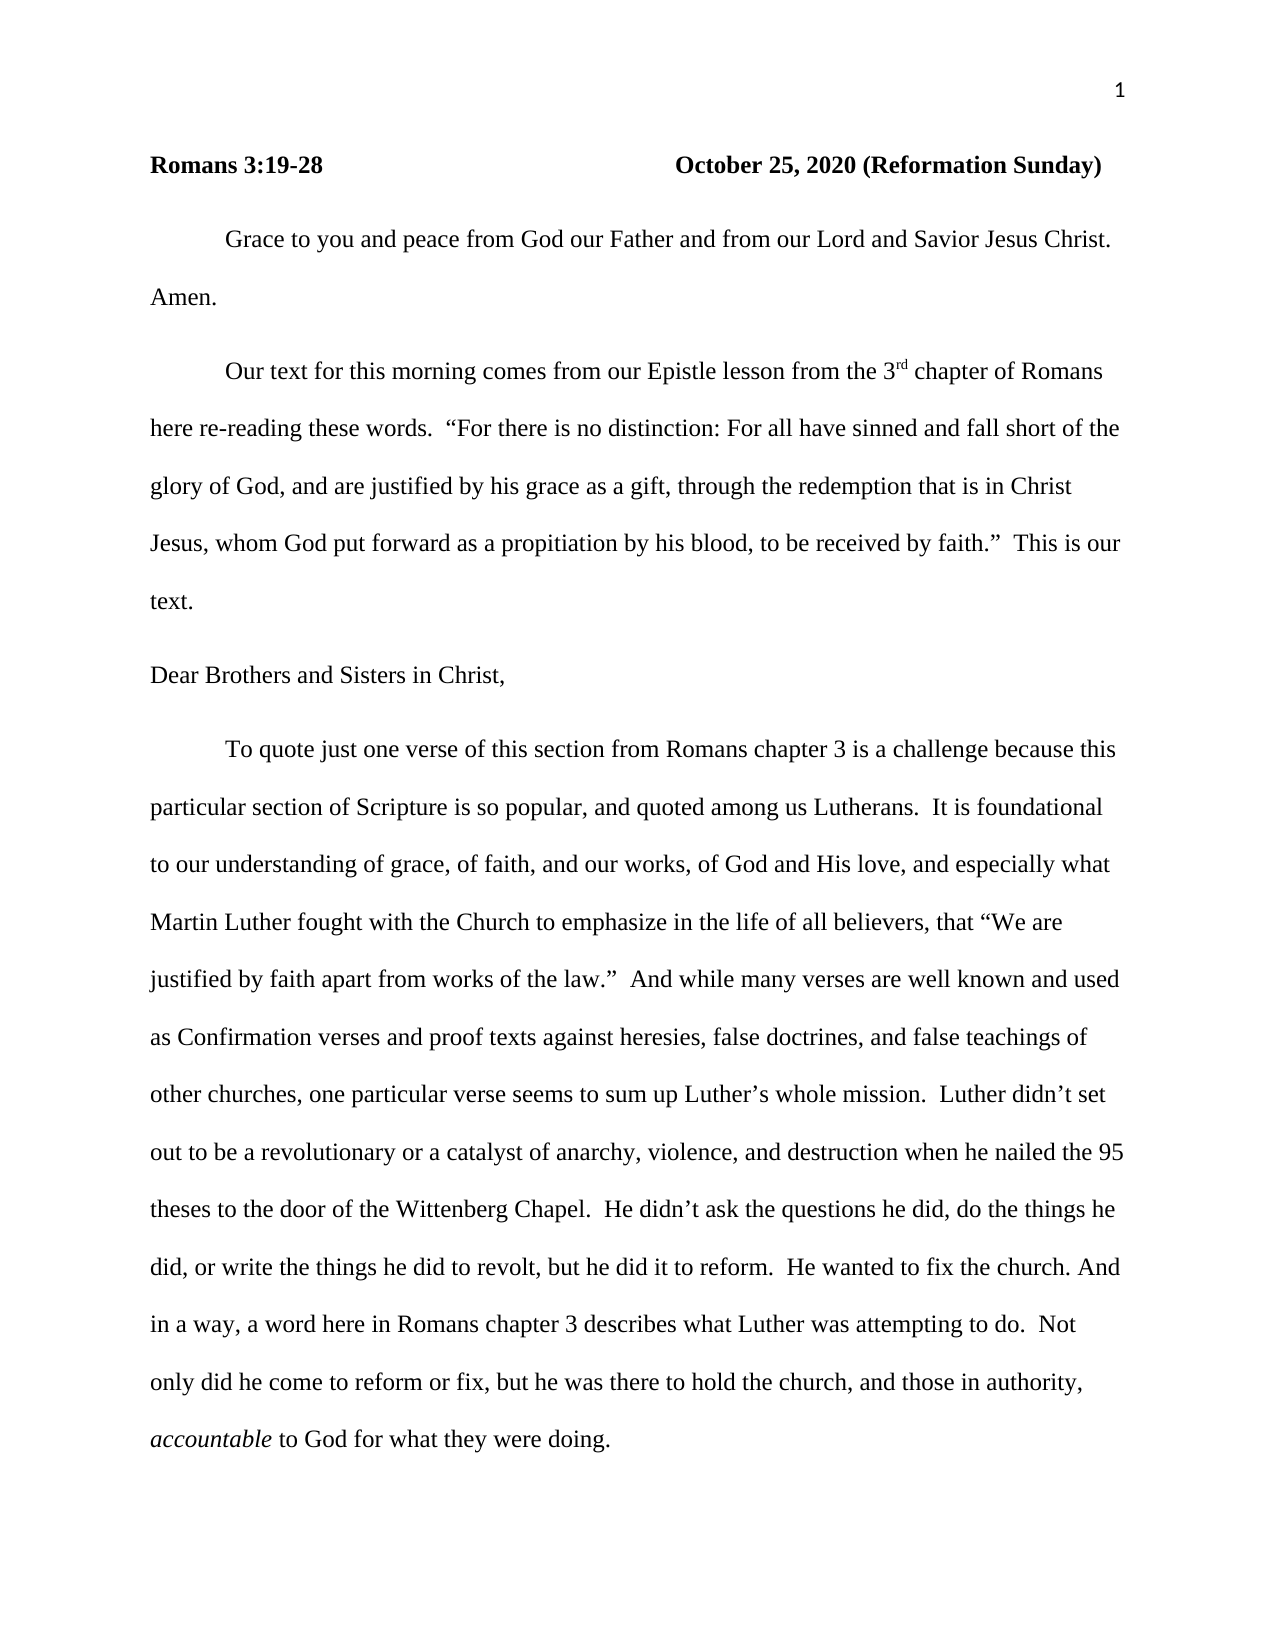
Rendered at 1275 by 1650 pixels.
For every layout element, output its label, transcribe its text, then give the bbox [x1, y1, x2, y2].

text Grace to you and peace from God our Father and from our Lord and Savior Jesus Christ. Amen. [150, 224, 1125, 310]
text Romans 3:19-28 October 25, 2020 (Reformation Sunday) [150, 150, 1125, 179]
text Dear Brothers and Sisters in Christ, [150, 660, 1125, 689]
text To quote just one verse of this section from Romans chapter 3 is a challenge because this particular section of Scripture is so popular, and quoted among us Lutherans. It is foundational to our understanding of grace, of faith, and our works, of God and His love, and especially what Martin Luther fought with the Church to emphasize in the life of all believers, that “We are justified by faith apart from works of the law.” And while many verses are well known and used as Confirmation verses and proof texts against heresies, false doctrines, and false teachings of other churches, one particular verse seems to sum up Luther’s whole mission. Luther didn’t set out to be a revolutionary or a catalyst of anarchy, violence, and destruction when he nailed the 95 theses to the door of the Wittenberg Chapel. He didn’t ask the questions he did, do the things he did, or write the things he did to revolt, but he did it to reform. He wanted to fix the church. And in a way, a word here in Romans chapter 3 describes what Luther was attempting to do. Not only did he come to reform or fix, but he was there to hold the church, and those in authority, accountable to God for what they were doing. [150, 734, 1125, 1453]
text Our text for this morning comes from our Epistle lesson from the 3rd chapter of Romans here re-reading these words. “For there is no distinction: For all have sinned and fall short of the glory of God, and are justified by his grace as a gift, through the redemption that is in Christ Jesus, whom God put forward as a propitiation by his blood, to be received by faith.” This is our text. [150, 356, 1125, 614]
